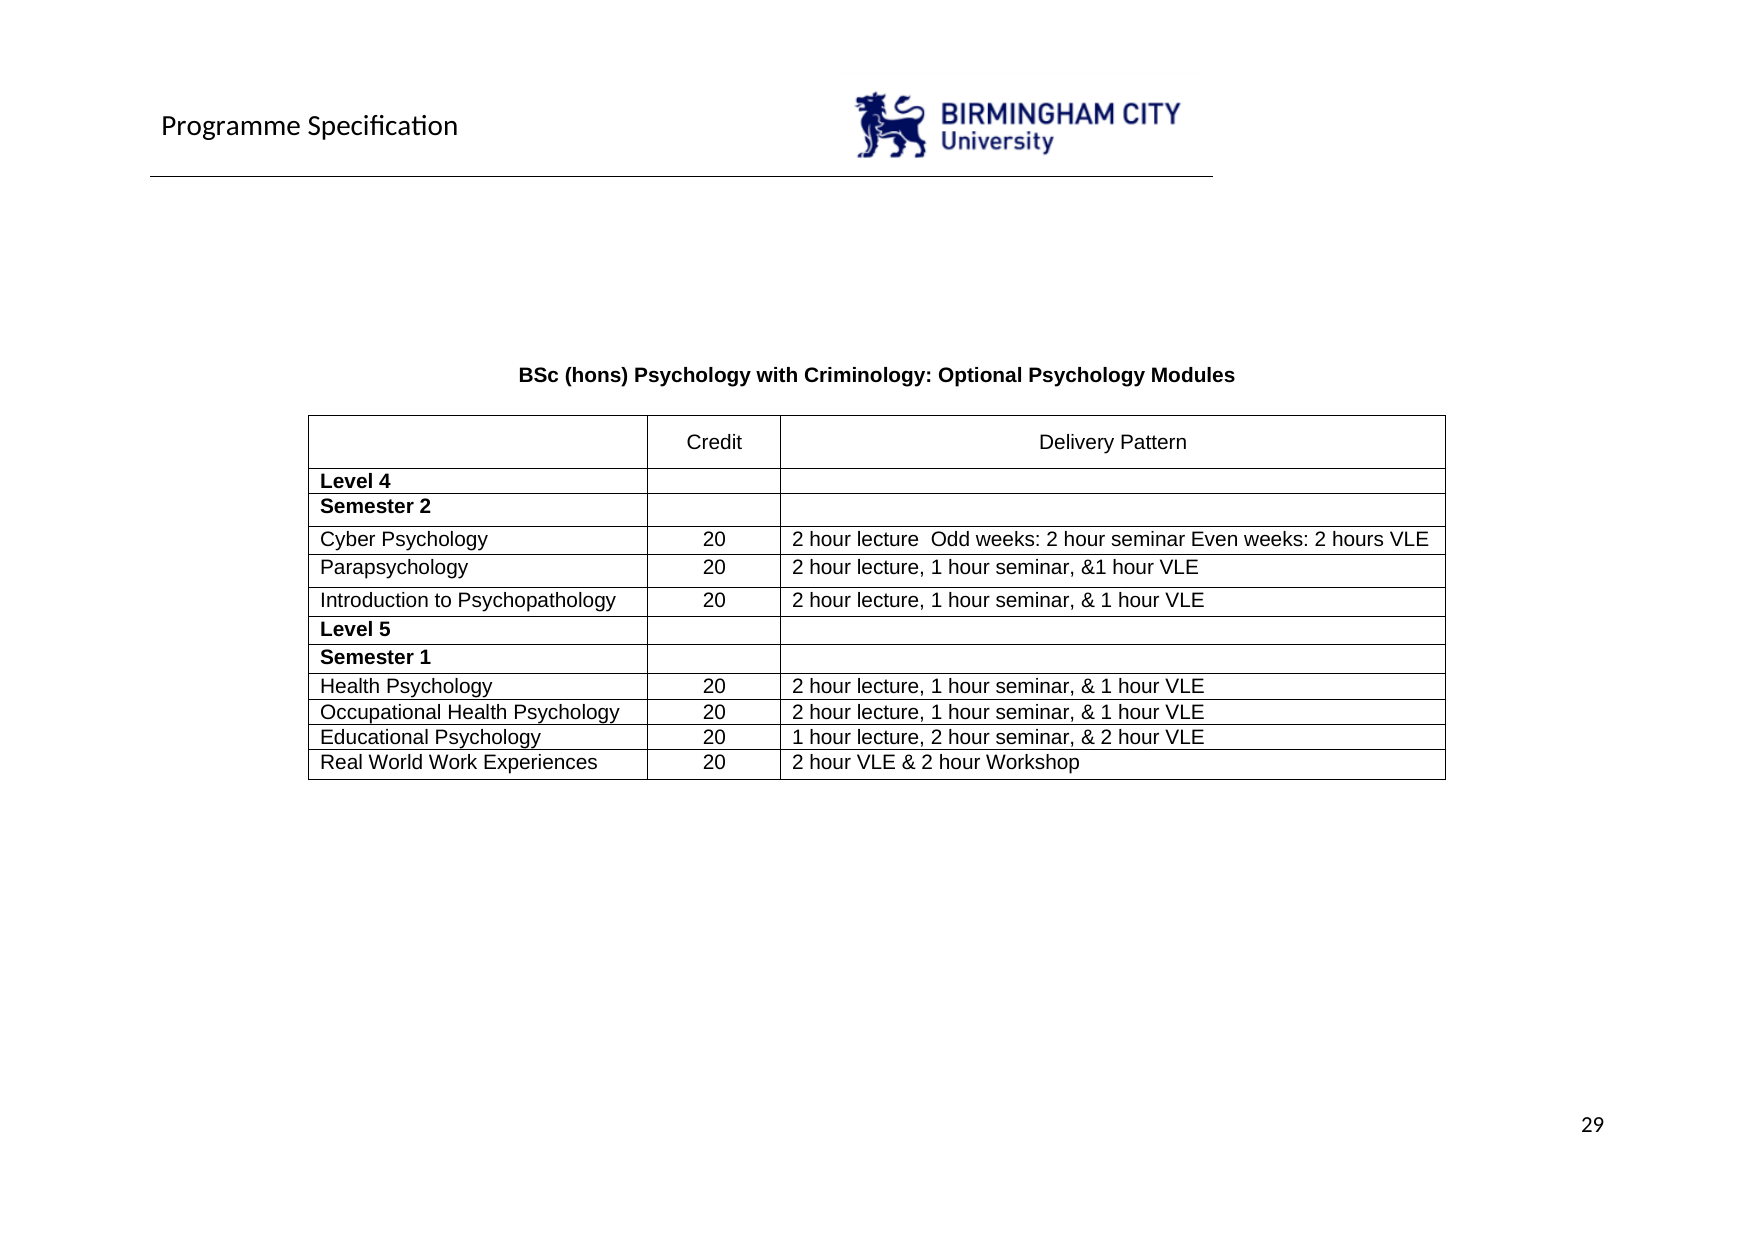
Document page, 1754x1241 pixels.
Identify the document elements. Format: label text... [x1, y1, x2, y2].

table_cell Semester 2 [309, 494, 647, 526]
table_cell 2 hour lecture, 1 hour seminar, & 1 hour VLE [781, 674, 1445, 699]
table_cell 20 [648, 555, 780, 587]
table_cell Introduction to Psychopathology [309, 588, 647, 616]
table_cell 20 [648, 527, 780, 554]
table_cell 20 [648, 750, 780, 778]
table_cell 2 hour lecture, 1 hour seminar, & 1 hour VLE [781, 700, 1445, 724]
table_cell 2 hour lecture, 1 hour seminar, & 1 hour VLE [781, 588, 1445, 616]
table_cell [648, 645, 780, 672]
table_header Delivery Pattern [781, 416, 1445, 468]
table_cell Cyber Psychology [309, 527, 647, 554]
table_cell Health Psychology [309, 674, 647, 699]
table_cell Occupational Health Psychology [309, 700, 647, 724]
table_header Credit [648, 416, 780, 468]
picture [833, 73, 1202, 176]
table_cell [648, 494, 780, 526]
table_cell [781, 617, 1445, 644]
table_cell 20 [648, 674, 780, 699]
table_cell [648, 617, 780, 644]
table_cell [781, 645, 1445, 672]
table_cell 1 hour lecture, 2 hour seminar, & 2 hour VLE [781, 725, 1445, 749]
table_cell 20 [648, 588, 780, 616]
table_cell Real World Work Experiences [309, 750, 647, 778]
table_cell Educational Psychology [309, 725, 647, 749]
table_header [309, 416, 647, 468]
table_cell Parapsychology [309, 555, 647, 587]
table_cell Level 4 [309, 469, 647, 493]
table_cell [648, 469, 780, 493]
table_cell 20 [648, 725, 780, 749]
table_cell 2 hour lecture, 1 hour seminar, &1 hour VLE [781, 555, 1445, 587]
text BSc (hons) Psychology with Criminology: Optional Psychology Modules [150, 362, 1604, 386]
table_cell [781, 494, 1445, 526]
table_cell 2 hour VLE & 2 hour Workshop [781, 750, 1445, 778]
table_cell Level 5 [309, 617, 647, 644]
table_cell 2 hour lecture Odd weeks: 2 hour seminar Even weeks: 2 hours VLE [781, 527, 1445, 554]
table_cell 20 [648, 700, 780, 724]
table_cell [781, 469, 1445, 493]
table_cell Semester 1 [309, 645, 647, 672]
